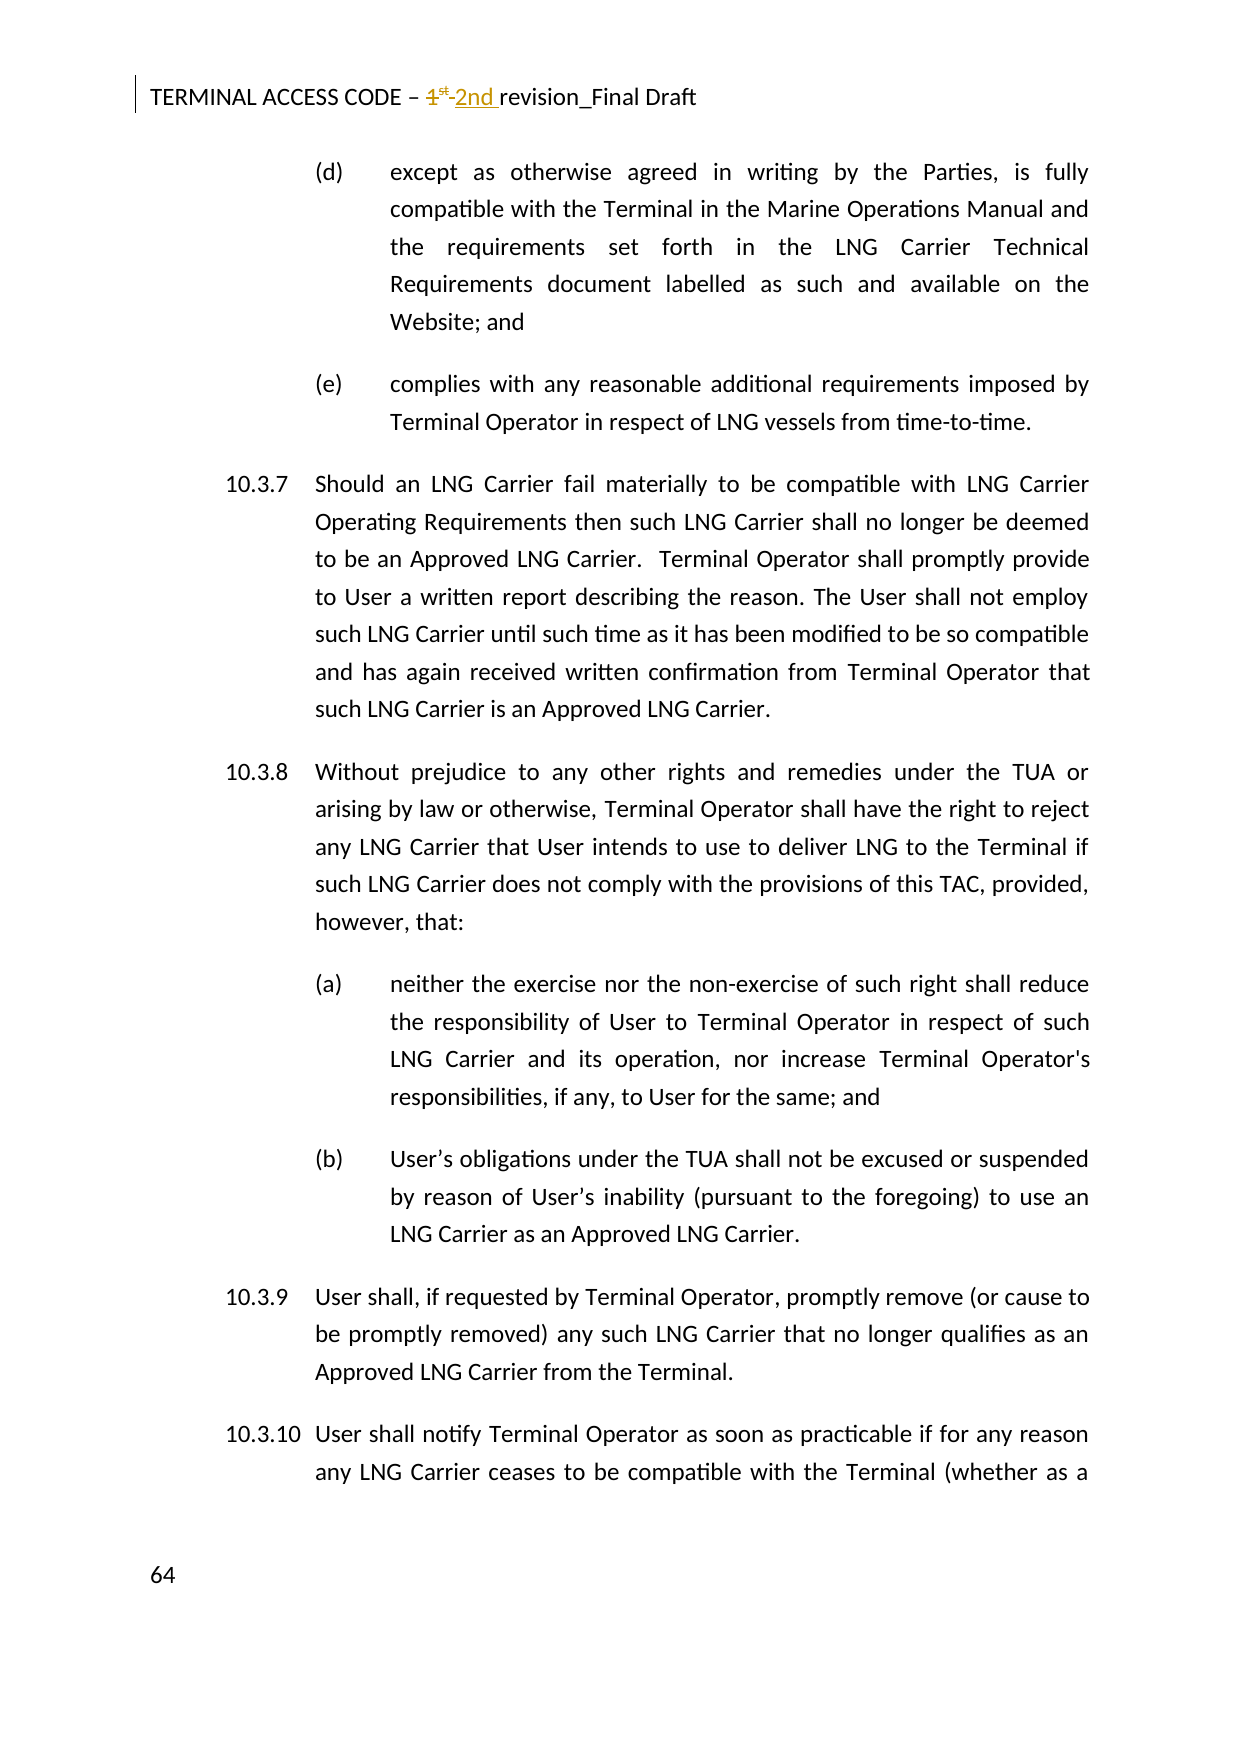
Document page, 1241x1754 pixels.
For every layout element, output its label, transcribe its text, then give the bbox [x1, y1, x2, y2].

subtitle except as otherwise agreed in writing by the Parties, is fully compatible with the Terminal in the Marine Operations Manual and the requirements set forth in the LNG Carrier Technical Requirements document labelled as such and available on the Website; and [315, 150, 1090, 337]
subtitle complies with any reasonable additional requirements imposed by Terminal Operator in respect of LNG vessels from time-to-time. [315, 362, 1090, 437]
subtitle User’s obligations under the TUA shall not be excused or suspended by reason of User’s inability (pursuant to the foregoing) to use an LNG Carrier as an Approved LNG Carrier. [315, 1137, 1090, 1250]
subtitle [225, 1412, 1090, 1487]
subtitle Should an LNG Carrier fail materially to be compatible with LNG Carrier Operating Requirements then such LNG Carrier shall no longer be deemed to be an Approved LNG Carrier. Terminal Operator shall promptly provide to User a written report describing the reason. The User shall not employ such LNG Carrier until such time as it has been modified to be so compatible and has again received written confirmation from Terminal Operator that such LNG Carrier is an Approved LNG Carrier. [225, 462, 1090, 725]
subtitle User shall, if requested by Terminal Operator, promptly remove (or cause to be promptly removed) any such LNG Carrier that no longer qualifies as an Approved LNG Carrier from the Terminal. [225, 1275, 1090, 1387]
subtitle neither the exercise nor the non-exercise of such right shall reduce the responsibility of User to Terminal Operator in respect of such LNG Carrier and its operation, nor increase Terminal Operator's responsibilities, if any, to User for the same; and [315, 962, 1090, 1112]
subtitle Without prejudice to any other rights and remedies under the TUA or arising by law or otherwise, Terminal Operator shall have the right to reject any LNG Carrier that User intends to use to deliver LNG to the Terminal if such LNG Carrier does not comply with the provisions of this TAC, provided, however, that: [225, 750, 1090, 937]
